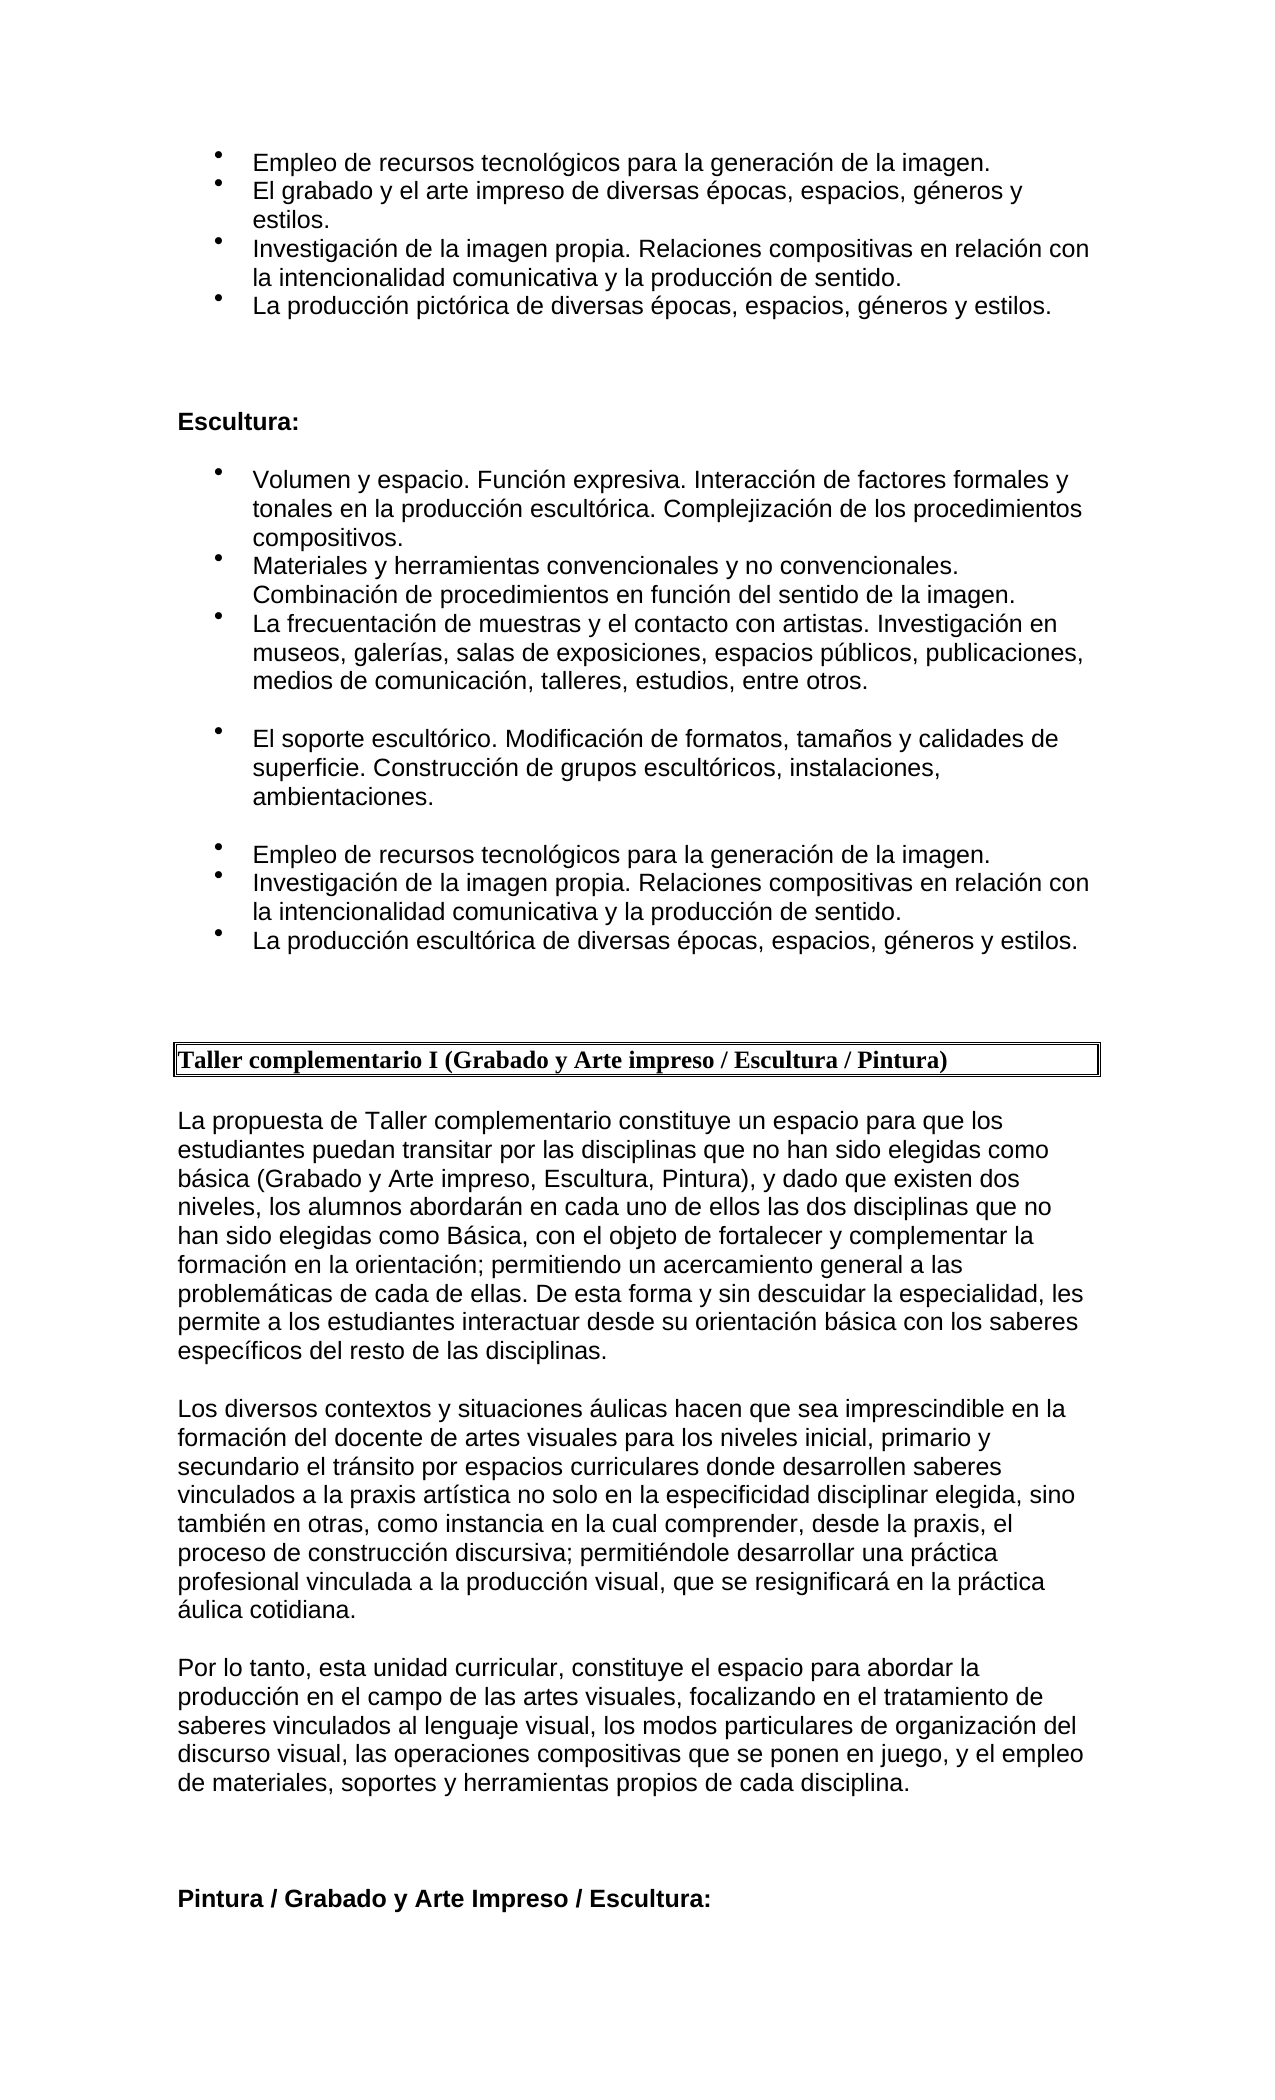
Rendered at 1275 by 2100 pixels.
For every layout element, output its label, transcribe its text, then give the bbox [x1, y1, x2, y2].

text Pintura / Grabado y Arte Impreso / Escultura: [177, 1884, 1098, 1913]
text Escultura: [177, 407, 1098, 436]
text Por lo tanto, esta unidad curricular, constituye el espacio para abordar la producción en el campo de las artes visuales, focalizando en el tratamiento de saberes vinculados al lenguaje visual, los modos particulares de organización del discurso visual, las operaciones compositivas que se ponen en juego, y el empleo de materiales, soportes y herramientas propios de cada disciplina. [177, 1653, 1098, 1797]
list El grabado y el arte impreso de diversas épocas, espacios, géneros y estilos. [215, 176, 1098, 234]
table_header Taller complementario I (Grabado y Arte impreso / Escultura / Pintura) [177, 1045, 1097, 1074]
text La propuesta de Taller complementario constituye un espacio para que los estudiantes puedan transitar por las disciplinas que no han sido elegidas como básica (Grabado y Arte impreso, Escultura, Pintura), y dado que existen dos niveles, los alumnos abordarán en cada uno de ellos las dos disciplinas que no han sido elegidas como Básica, con el objeto de fortalecer y complementar la formación en la orientación; permitiendo un acercamiento general a las problemáticas de cada de ellas. De esta forma y sin descuidar la especialidad, les permite a los estudiantes interactuar desde su orientación básica con los saberes específicos del resto de las disciplinas. [177, 1106, 1098, 1365]
list Materiales y herramientas convencionales y no convencionales. Combinación de procedimientos en función del sentido de la imagen. [215, 551, 1098, 609]
list Investigación de la imagen propia. Relaciones compositivas en relación con la intencionalidad comunicativa y la producción de sentido. [215, 234, 1098, 291]
list La producción escultórica de diversas épocas, espacios, géneros y estilos. [215, 926, 1098, 955]
list Volumen y espacio. Función expresiva. Interacción de factores formales y tonales en la producción escultórica. Complejización de los procedimientos compositivos. [215, 465, 1098, 551]
list La producción pictórica de diversas épocas, espacios, géneros y estilos. [215, 291, 1098, 320]
list Empleo de recursos tecnológicos para la generación de la imagen. [215, 840, 1098, 868]
list Empleo de recursos tecnológicos para la generación de la imagen. [215, 148, 1098, 176]
text Los diversos contextos y situaciones áulicas hacen que sea imprescindible en la formación del docente de artes visuales para los niveles inicial, primario y secundario el tránsito por espacios curriculares donde desarrollen saberes vinculados a la praxis artística no solo en la especificidad disciplinar elegida, sino también en otras, como instancia en la cual comprender, desde la praxis, el proceso de construcción discursiva; permitiéndole desarrollar una práctica profesional vinculada a la producción visual, que se resignificará en la práctica áulica cotidiana. [177, 1394, 1098, 1624]
list El soporte escultórico. Modificación de formatos, tamaños y calidades de superficie. Construcción de grupos escultóricos, instalaciones, ambientaciones. [215, 724, 1098, 811]
list Investigación de la imagen propia. Relaciones compositivas en relación con la intencionalidad comunicativa y la producción de sentido. [215, 868, 1098, 926]
